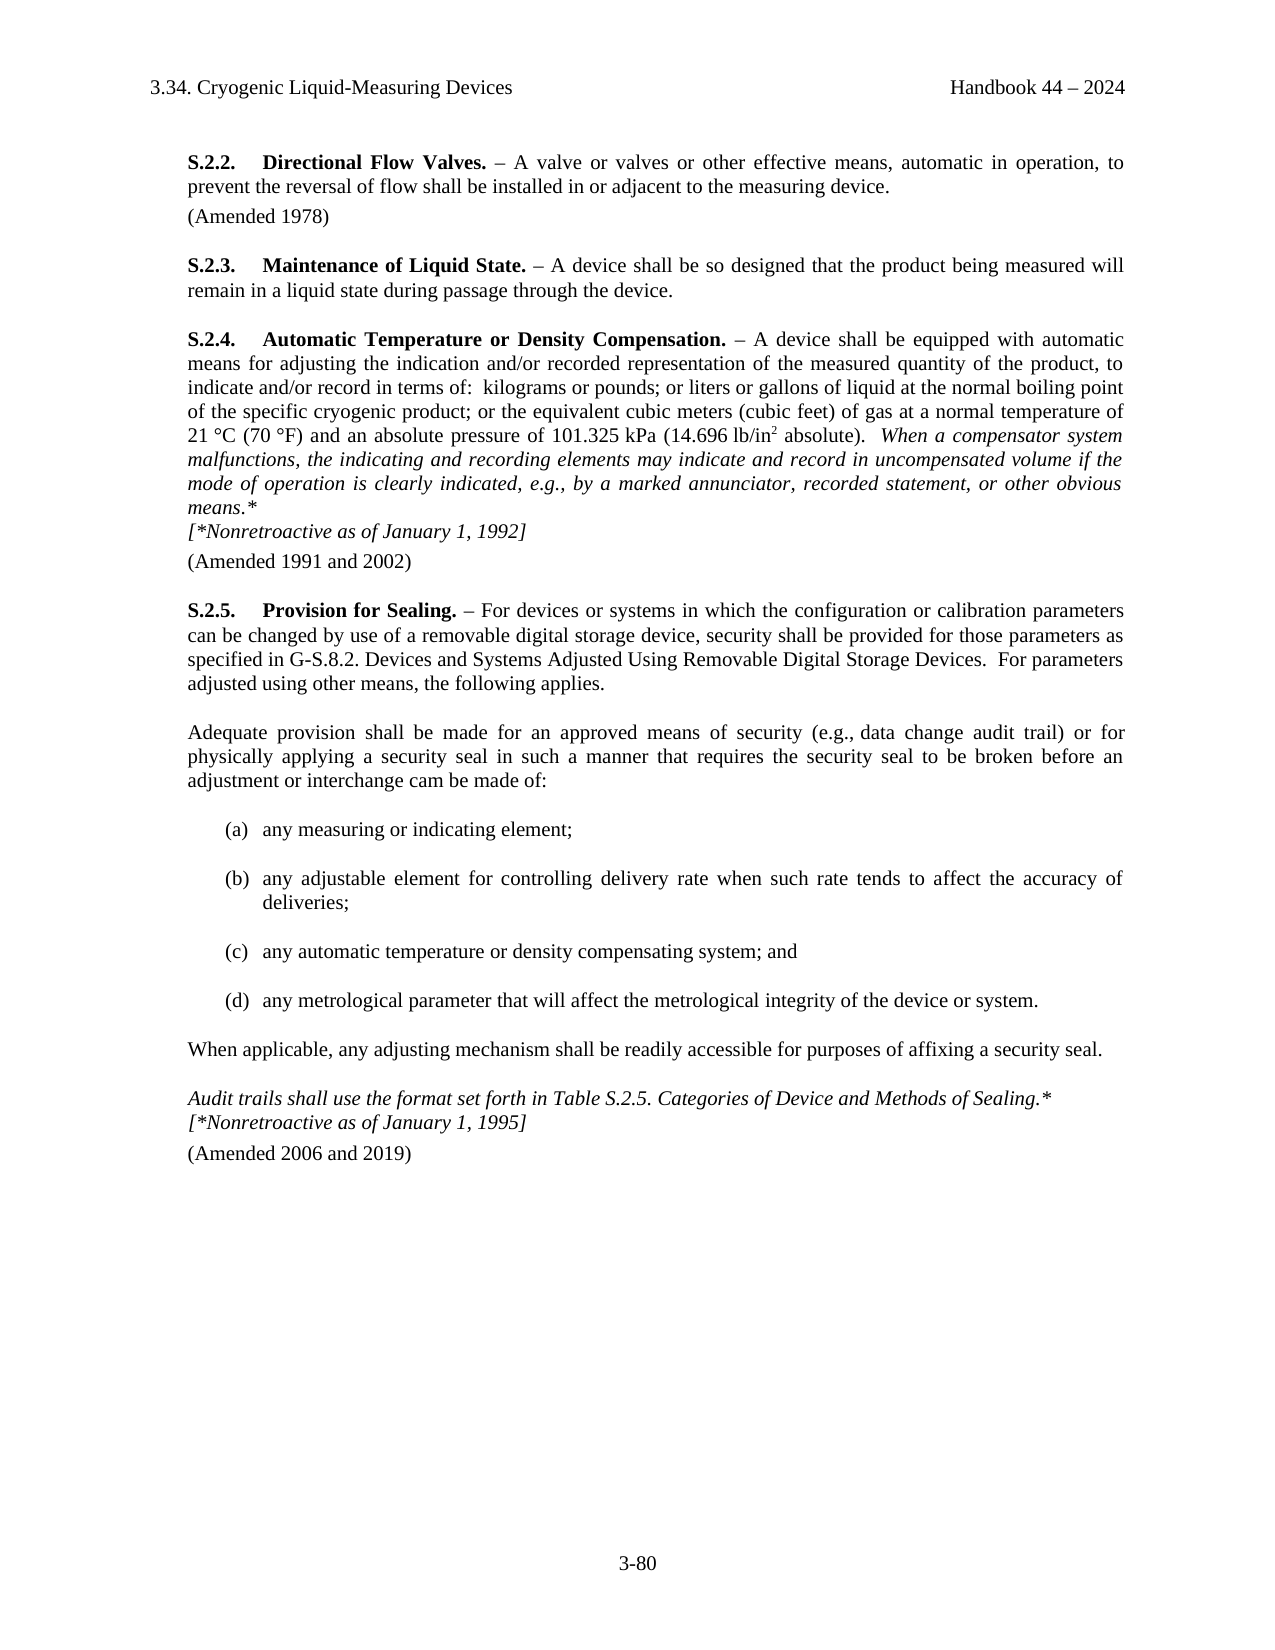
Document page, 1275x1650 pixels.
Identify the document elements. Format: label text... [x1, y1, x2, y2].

text [*Nonretroactive as of January 1, 1995] [150, 1110, 1125, 1134]
text Audit trails shall use the format set forth in Table S.2.5. Categories of Device and Methods of Sealing.* [150, 1086, 1125, 1110]
text S.2.2. Directional Flow Valves. – A valve or valves or other effective means, automatic in operation, to prevent the reversal of flow shall be installed in or adjacent to the measuring device. [187, 150, 1125, 198]
text S.2.5. Provision for Sealing. – For devices or systems in which the configuration or calibration parameters can be changed by use of a removable digital storage device, security shall be provided for those parameters as specified in G-S.8.2. Devices and Systems Adjusted Using Removable Digital Storage Devices. For parameters adjusted using other means, the following applies. [187, 598, 1125, 695]
text (Amended 1978) [187, 204, 1125, 228]
list any automatic temperature or density compensating system; and [225, 939, 1125, 963]
text (Amended 1991 and 2002) [187, 549, 1125, 573]
text (Amended 2006 and 2019) [150, 1141, 1125, 1165]
text [*Nonretroactive as of January 1, 1992] [187, 519, 1125, 543]
text S.2.3. Maintenance of Liquid State. – A device shall be so designed that the product being measured will remain in a liquid state during passage through the device. [187, 253, 1125, 302]
text S.2.4. Automatic Temperature or Density Compensation. – A device shall be equipped with automatic means for adjusting the indication and/or recorded representation of the measured quantity of the product, to indicate and/or record in terms of: kilograms or pounds; or liters or gallons of liquid at the normal boiling point of the specific cryogenic product; or the equivalent cubic meters (cubic feet) of gas at a normal temperature of 21 °C (70 °F) and an absolute pressure of 101.325 kPa (14.696 lb/in2 absolute). When a compensator system malfunctions, the indicating and recording elements may indicate and record in uncompensated volume if the mode of operation is clearly indicated, e.g., by a marked annunciator, recorded statement, or other obvious means.* [187, 327, 1125, 519]
text When applicable, any adjusting mechanism shall be readily accessible for purposes of affixing a security seal. [187, 1037, 1125, 1061]
text (a) any measuring or indicating element; [225, 817, 1125, 841]
text Adequate provision shall be made for an approved means of security (e.g., data change audit trail) or for physically applying a security seal in such a manner that requires the security seal to be broken before an adjustment or interchange cam be made of: [187, 720, 1125, 792]
text (b) any adjustable element for controlling delivery rate when such rate tends to affect the accuracy of deliveries; [225, 866, 1125, 914]
list any metrological parameter that will affect the metrological integrity of the device or system. [225, 988, 1125, 1012]
